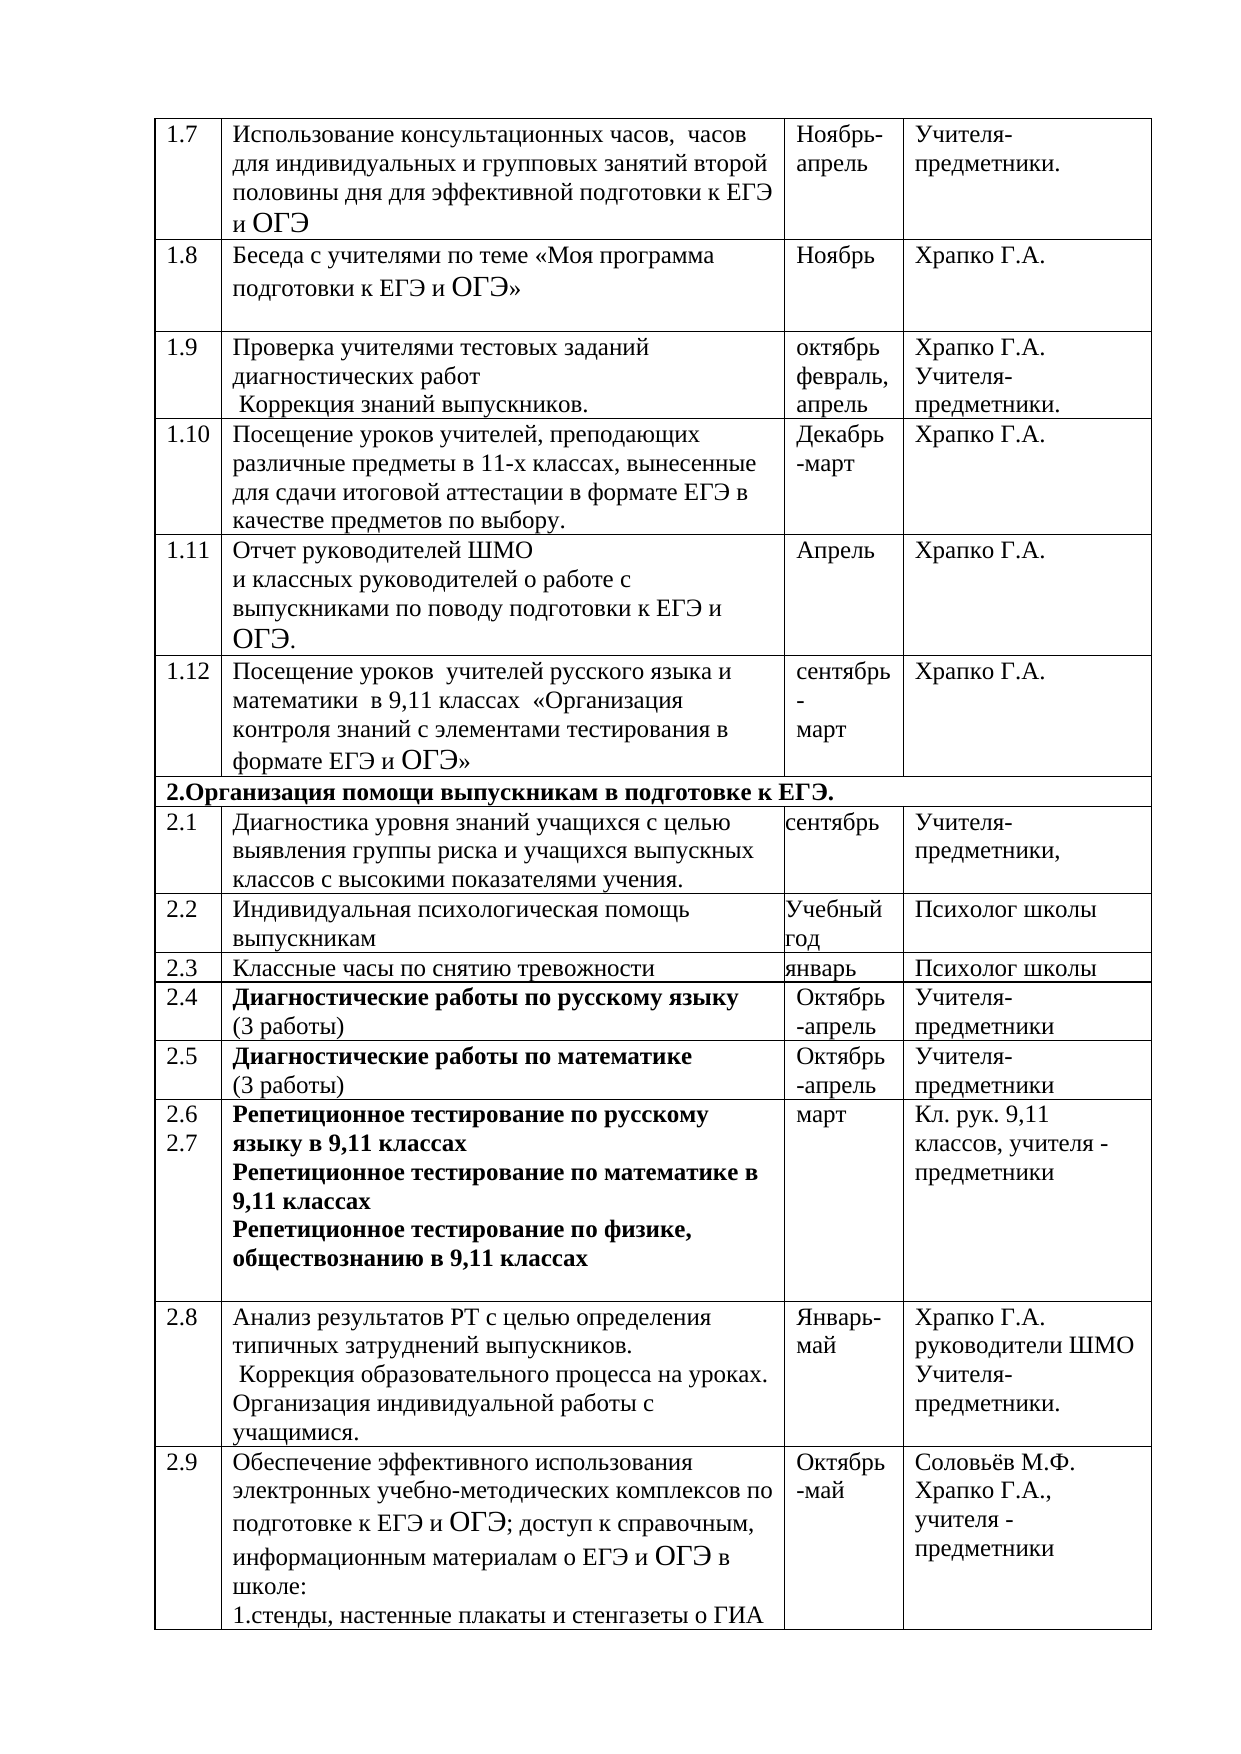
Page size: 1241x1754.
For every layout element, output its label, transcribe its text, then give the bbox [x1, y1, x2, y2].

table_cell 1.8 [156, 240, 221, 331]
table_cell Посещение уроков учителей русского языка и математики в 9,11 классах «Организация контроля знаний с элементами тестирования в формате ЕГЭ и ОГЭ» [222, 656, 784, 776]
table_cell 1.9 [156, 332, 221, 418]
table_cell 2.Организация помощи выпускникам в подготовке к ЕГЭ. [156, 777, 1151, 806]
table_cell Анализ результатов РТ с целью определения типичных затруднений выпускников. Коррекция образовательного процесса на уроках. Организация индивидуальной работы с учащимися. [222, 1302, 784, 1446]
table_cell Октябрь-апрель [785, 1041, 903, 1098]
table_cell Ноябрь [785, 240, 903, 331]
table_cell Учителя-предметники [904, 983, 1151, 1040]
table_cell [904, 1447, 1151, 1629]
table_cell Индивидуальная психологическая помощь выпускникам [222, 894, 784, 952]
table_cell 2.8 [156, 1302, 221, 1446]
table_cell январь [785, 953, 903, 981]
table_cell март [785, 1100, 903, 1301]
table_cell октябрь февраль, апрель [785, 332, 903, 418]
table_cell 2.4 [156, 983, 221, 1040]
table_cell Использование консультационных часов, часов для индивидуальных и групповых занятий второй половины дня для эффективной подготовки к ЕГЭ и ОГЭ [222, 119, 784, 239]
table_cell сентябрь- март [785, 656, 903, 776]
table_cell 2.9 [156, 1447, 221, 1629]
table_cell Диагностика уровня знаний учащихся с целью выявления группы риска и учащихся выпускных классов с высокими показателями учения. [222, 807, 784, 893]
table_cell 2.3 [156, 953, 221, 981]
table_cell Учителя-предметники [904, 1041, 1151, 1098]
table_cell Храпко Г.А. руководители ШМО Учителя-предметники. [904, 1302, 1151, 1446]
table_cell Октябрь-апрель [785, 983, 903, 1040]
table_cell 2.2 [156, 894, 221, 952]
table_cell 1.12 [156, 656, 221, 776]
table_cell Беседа с учителями по теме «Моя программа подготовки к ЕГЭ и ОГЭ» [222, 240, 784, 331]
table_cell Учителя-предметники. [904, 119, 1151, 239]
table_cell 2.5 [156, 1041, 221, 1098]
table_cell Отчет руководителей ШМО и классных руководителей о работе с выпускниками по поводу подготовки к ЕГЭ и ОГЭ. [222, 535, 784, 655]
table_cell Ноябрь-апрель [785, 119, 903, 239]
table_cell Учителя-предметники, [904, 807, 1151, 893]
table_cell Храпко Г.А. [904, 656, 1151, 776]
table_cell Апрель [785, 535, 903, 655]
table_cell 1.11 [156, 535, 221, 655]
table_cell Посещение уроков учителей, преподающих различные предметы в 11-х классах, вынесенные для сдачи итоговой аттестации в формате ЕГЭ в качестве предметов по выбору. [222, 419, 784, 534]
table_cell Классные часы по снятию тревожности [222, 953, 784, 981]
table_cell сентябрь [785, 807, 903, 893]
table_cell Октябрь-май [785, 1447, 903, 1629]
table_cell Репетиционное тестирование по русскому языку в 9,11 классах Репетиционное тестирование по математике в 9,11 классах Репетиционное тестирование по физике, обществознанию в 9,11 классах [222, 1100, 784, 1301]
table_cell Кл. рук. 9,11 классов, учителя - предметники [904, 1100, 1151, 1301]
table_cell Храпко Г.А. [904, 240, 1151, 331]
table_cell Диагностические работы по русскому языку (3 работы) [222, 983, 784, 1040]
table_cell Диагностические работы по математике (3 работы) [222, 1041, 784, 1098]
table_cell Психолог школы [904, 953, 1151, 981]
table_cell 1.7 [156, 119, 221, 239]
table_cell 1.10 [156, 419, 221, 534]
table_cell Храпко Г.А. Учителя-предметники. [904, 332, 1151, 418]
table_cell Храпко Г.А. [904, 419, 1151, 534]
table_cell Декабрь-март [785, 419, 903, 534]
table_cell Психолог школы [904, 894, 1151, 952]
table_cell Проверка учителями тестовых заданий диагностических работ Коррекция знаний выпускников. [222, 332, 784, 418]
table_cell 2.1 [156, 807, 221, 893]
table_cell Учебный год [785, 894, 903, 952]
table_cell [222, 1447, 784, 1629]
table_cell Храпко Г.А. [904, 535, 1151, 655]
table_cell Январь-май [785, 1302, 903, 1446]
table_cell 2.6 2.7 [156, 1100, 221, 1301]
